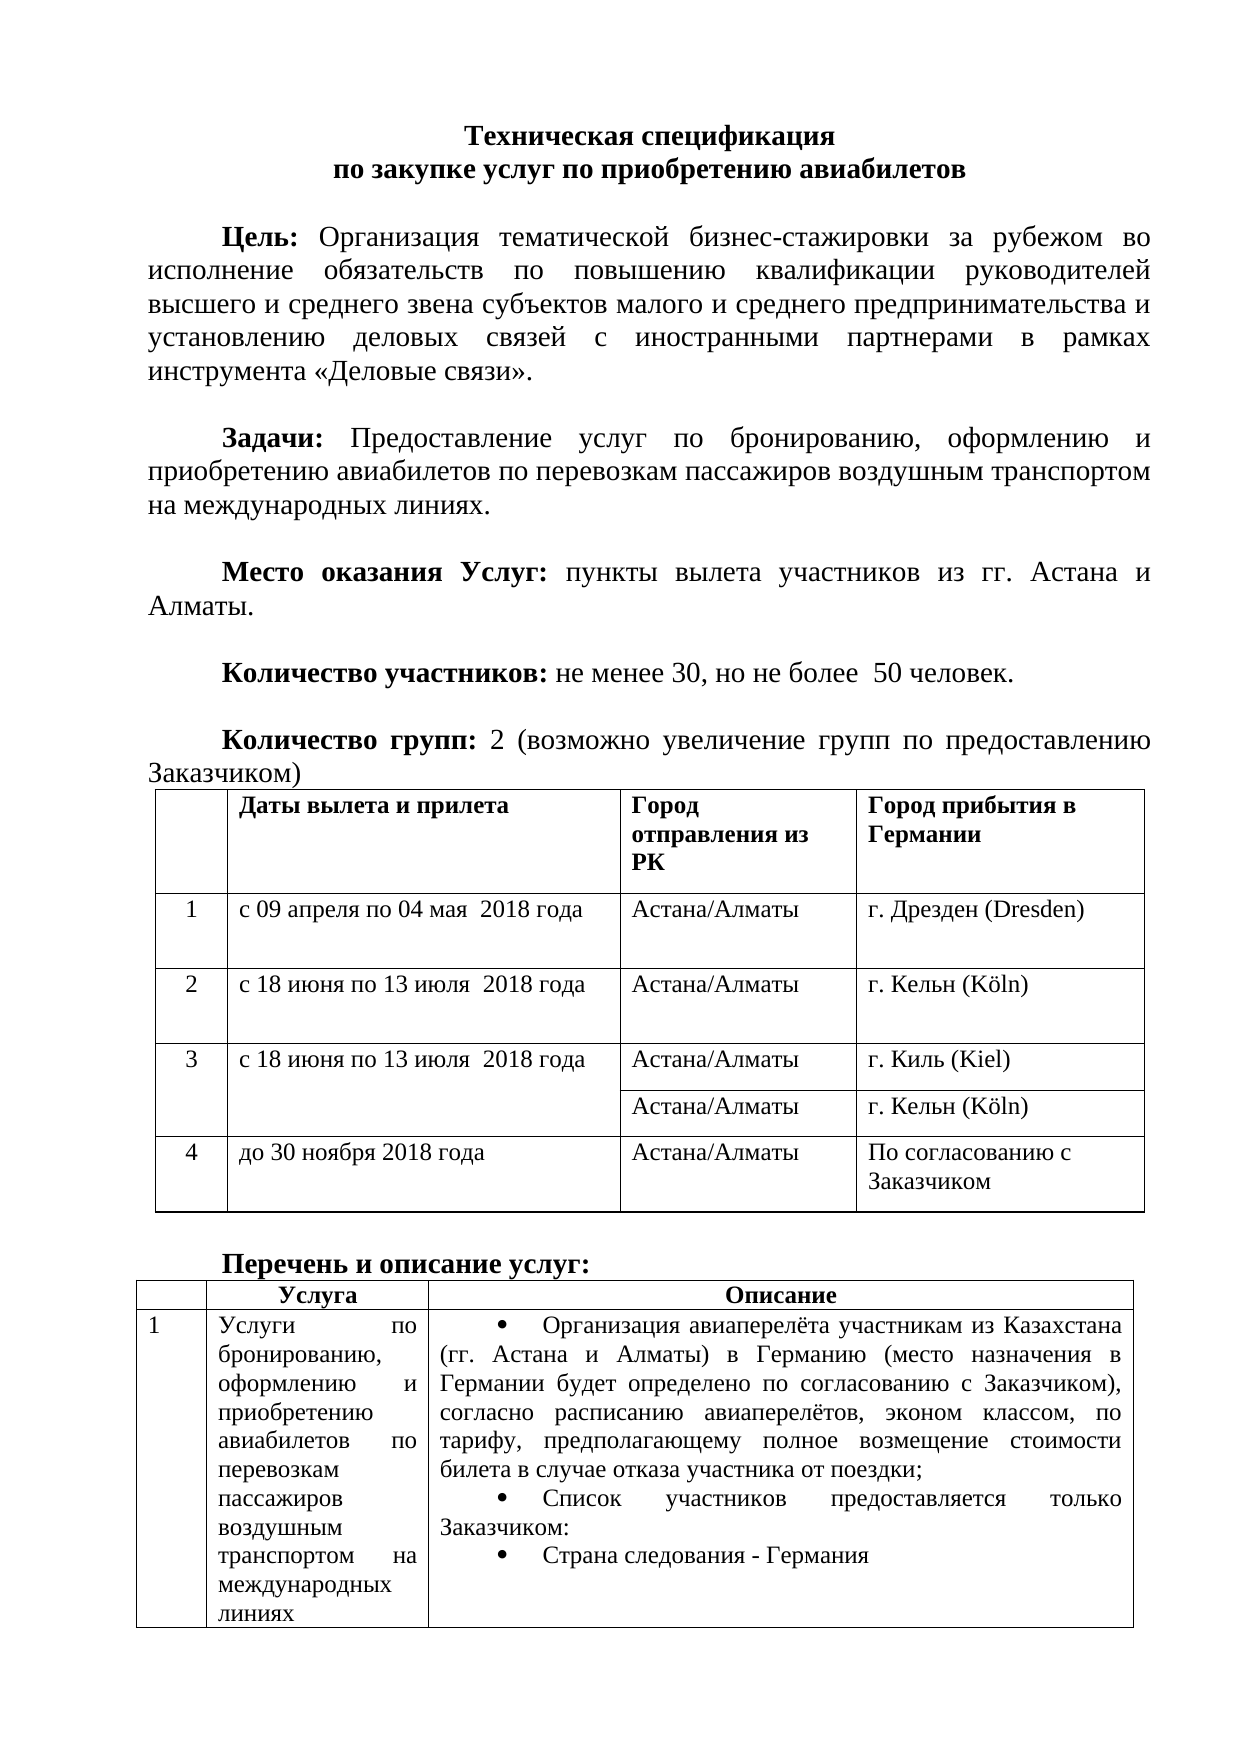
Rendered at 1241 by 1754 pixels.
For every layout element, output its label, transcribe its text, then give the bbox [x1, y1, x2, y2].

table_cell Астана/Алматы [621, 969, 856, 1043]
text Цель: Организация тематической бизнес-стажировки за рубежом во исполнение обязательств по повышению квалификации руководителей высшего и среднего звена субъектов малого и среднего предпринимательства и установлению деловых связей с иностранными партнерами в рамках инструмента «Деловые связи». [148, 219, 1152, 386]
text Перечень и описание услуг: [148, 1246, 1152, 1279]
table_cell Астана/Алматы [621, 1044, 856, 1090]
table_cell с 09 апреля по 04 мая 2018 года [228, 894, 620, 968]
table_header Город отправления из РК [621, 790, 856, 893]
table_cell г. Киль (Kiel) [857, 1044, 1144, 1090]
table_header [137, 1281, 206, 1309]
text Задачи: Предоставление услуг по бронированию, оформлению и приобретению авиабилетов по перевозкам пассажиров воздушным транспортом на международных линиях. [148, 420, 1152, 521]
table_cell 1 [156, 894, 227, 968]
table_cell Астана/Алматы [621, 894, 856, 968]
table_cell 4 [156, 1137, 227, 1211]
table_header Услуга [207, 1281, 428, 1309]
table_cell 2 [156, 969, 227, 1043]
table_cell с 18 июня по 13 июля 2018 года [228, 969, 620, 1043]
table_cell г. Кельн (Köln) [857, 969, 1144, 1043]
text Техническая спецификация [148, 118, 1152, 152]
table_cell 1 [137, 1310, 206, 1627]
table_header Город прибытия в Германии [857, 790, 1144, 893]
table_header Даты вылета и прилета [228, 790, 620, 893]
table_cell Услуги по бронированию, оформлению и приобретению авиабилетов по перевозкам пассажиров воздушным транспортом на международных линиях [207, 1310, 428, 1627]
table_cell до 30 ноября 2018 года [228, 1137, 620, 1211]
table_cell По согласованию с Заказчиком [857, 1137, 1144, 1211]
table_header Описание [429, 1281, 1133, 1309]
table_cell Астана/Алматы [621, 1137, 856, 1211]
table_cell г. Кельн (Köln) [857, 1091, 1144, 1136]
table_cell Астана/Алматы [621, 1091, 856, 1136]
text Количество участников: не менее 30, но не более 50 человек. [148, 655, 1152, 688]
table_cell с 18 июня по 13 июля 2018 года [228, 1044, 620, 1136]
table_cell Организация авиаперелёта участникам из Казахстана (гг. Астана и Алматы) в Германию (место назначения в Германии будет определено по согласованию с Заказчиком), согласно расписанию авиаперелётов, эконом классом, по тарифу, предполагающему полное возмещение стоимости билета в случае отказа участника от поездки; Список участников предоставляется только Заказчиком: Страна следования - Германия [429, 1310, 1133, 1627]
table_cell 3 [156, 1044, 227, 1136]
table_cell г. Дрезден (Dresden) [857, 894, 1144, 968]
text по закупке услуг по приобретению авиабилетов [148, 152, 1152, 185]
text Количество групп: 2 (возможно увеличение групп по предоставлению Заказчиком) [148, 722, 1152, 789]
table_header [156, 790, 227, 893]
text Место оказания Услуг: пункты вылета участников из гг. Астана и Алматы. [148, 554, 1152, 621]
